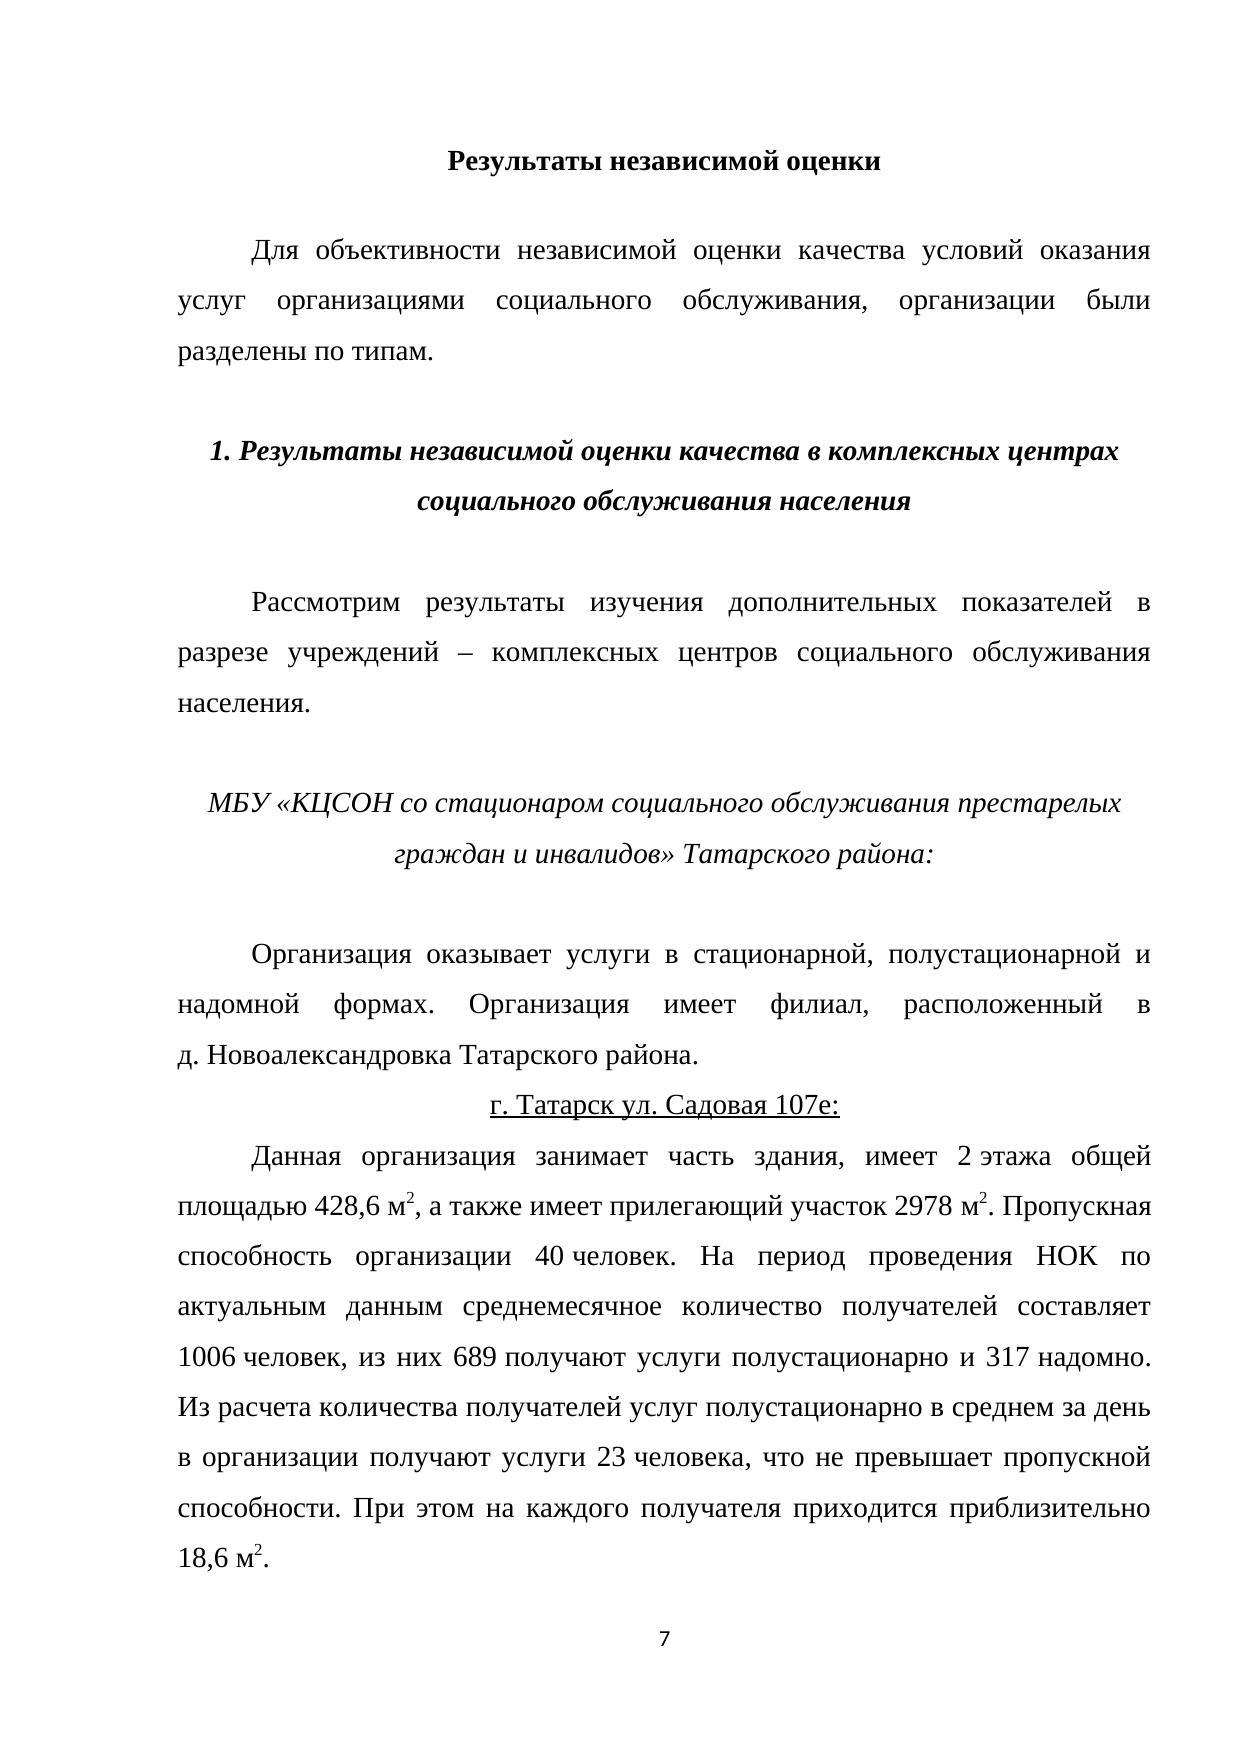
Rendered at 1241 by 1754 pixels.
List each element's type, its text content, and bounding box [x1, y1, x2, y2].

text Для объективности независимой оценки качества условий оказания услуг организациями социального обслуживания, организации были разделены по типам. [177, 232, 1152, 366]
text Рассмотрим результаты изучения дополнительных показателей в разрезе учреждений – комплексных центров социального обслуживания населения. [177, 584, 1152, 718]
text Организация оказывает услуги в стационарной, полустационарной и надомной формах. Организация имеет филиал, расположенный в д. Новоалександровка Татарского района. [177, 936, 1152, 1071]
subtitle Результаты независимой оценки [177, 143, 1152, 177]
text МБУ «КЦСОН со стационаром социального обслуживания престарелых граждан и инвалидов» Татарского района: [177, 785, 1152, 869]
subtitle 1. Результаты независимой оценки качества в комплексных центрах социального обслуживания населения [177, 433, 1152, 517]
text г. Татарск ул. Садовая 107е: [177, 1087, 1152, 1121]
text Данная организация занимает часть здания, имеет 2 этажа общей площадью 428,6 м2, а также имеет прилегающий участок 2978 м2. Пропускная способность организации 40 человек. На период проведения НОК по актуальным данным среднемесячное количество получателей составляет 1006 человек, из них 689 получают услуги полустационарно и 317 надомно. Из расчета количества получателей услуг полустационарно в среднем за день в организации получают услуги 23 человека, что не превышает пропускной способности. При этом на каждого получателя приходится приблизительно 18,6 м2. [177, 1138, 1152, 1574]
